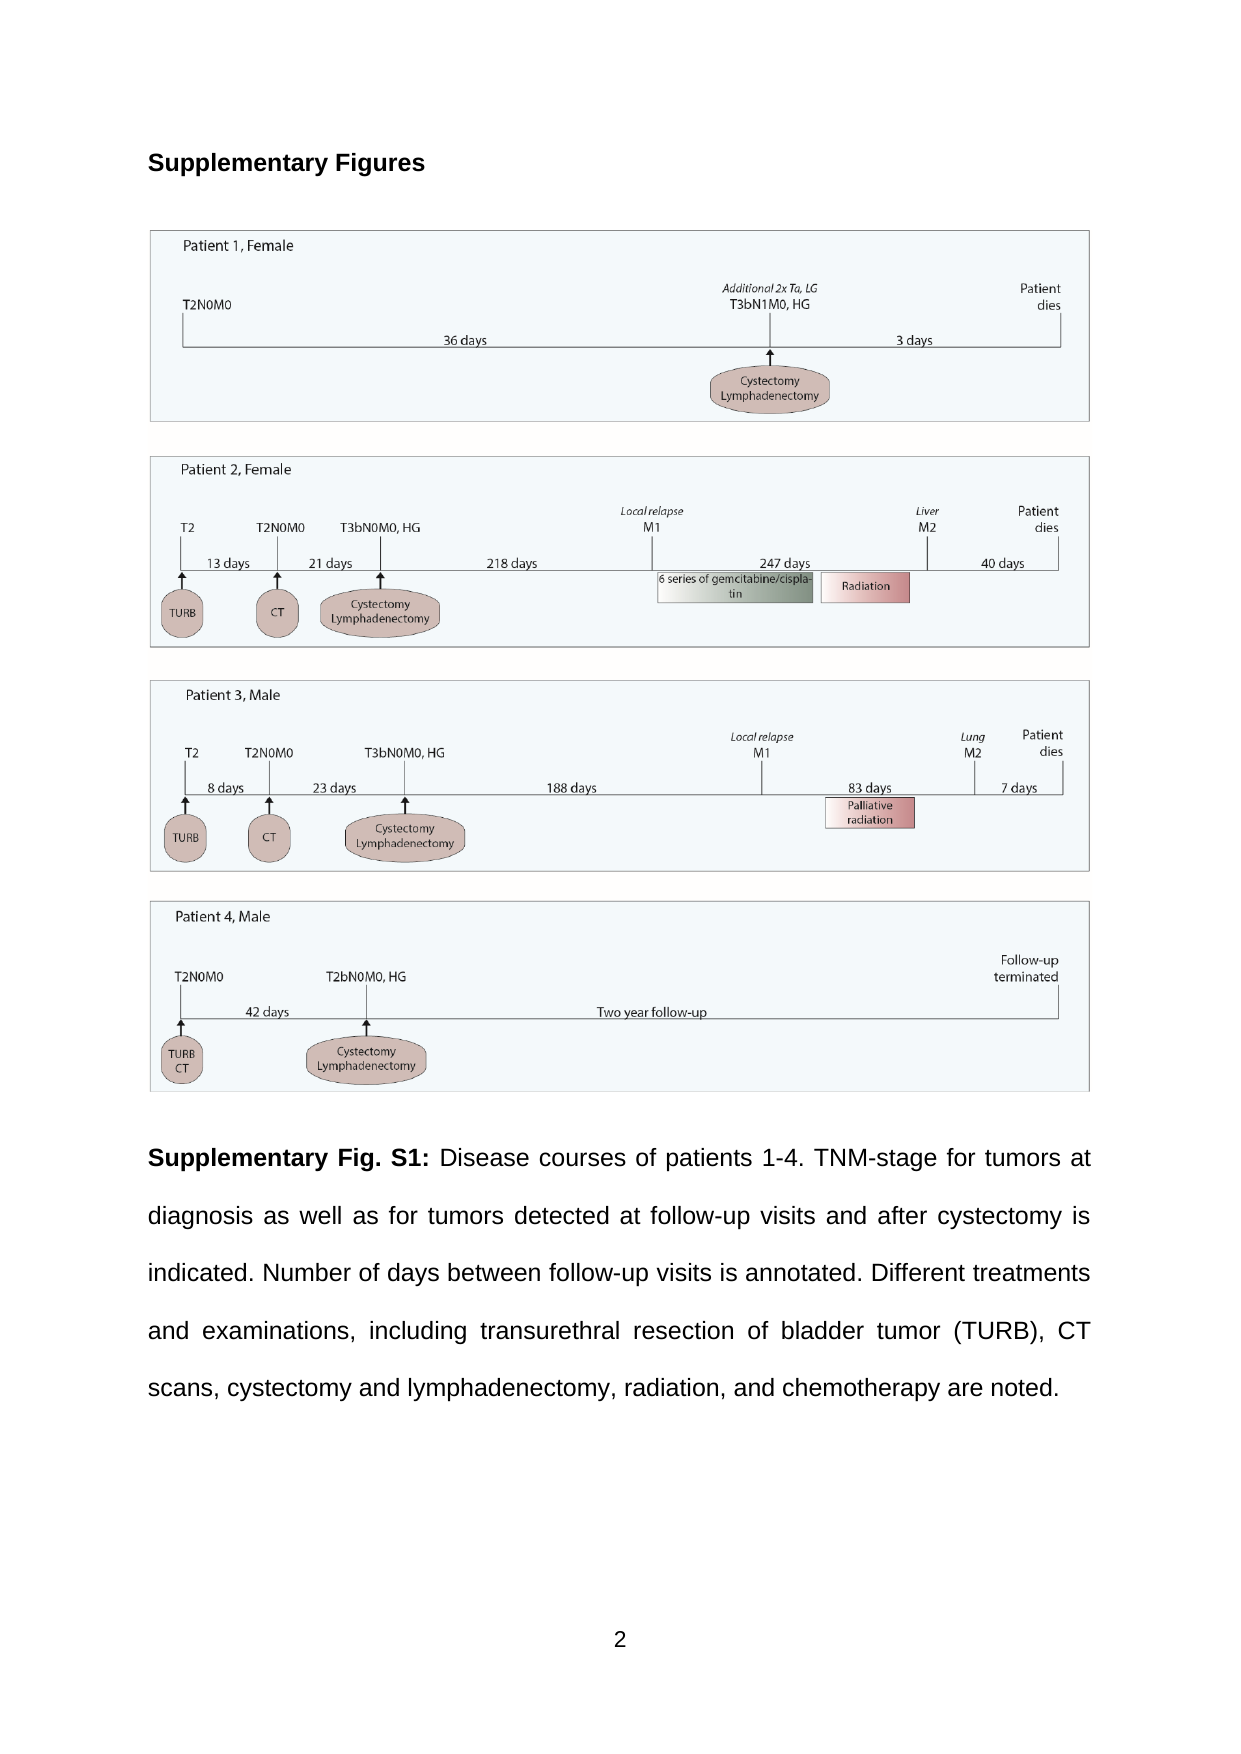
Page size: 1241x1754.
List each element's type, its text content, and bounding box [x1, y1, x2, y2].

text Supplementary Fig. S1: Disease courses of patients 1-4. TNM-stage for tumors at diagnosis as well as for tumors detected at follow-up visits and after cystectomy is indicated. Number of days between follow-up visits is annotated. Different treatments and examinations, including transurethral resection of bladder tumor (TURB), CT scans, cystectomy and lymphadenectomy, radiation, and chemotherapy are noted. [148, 1143, 1092, 1402]
picture [147, 230, 1093, 1092]
text Supplementary Figures [148, 148, 1092, 176]
